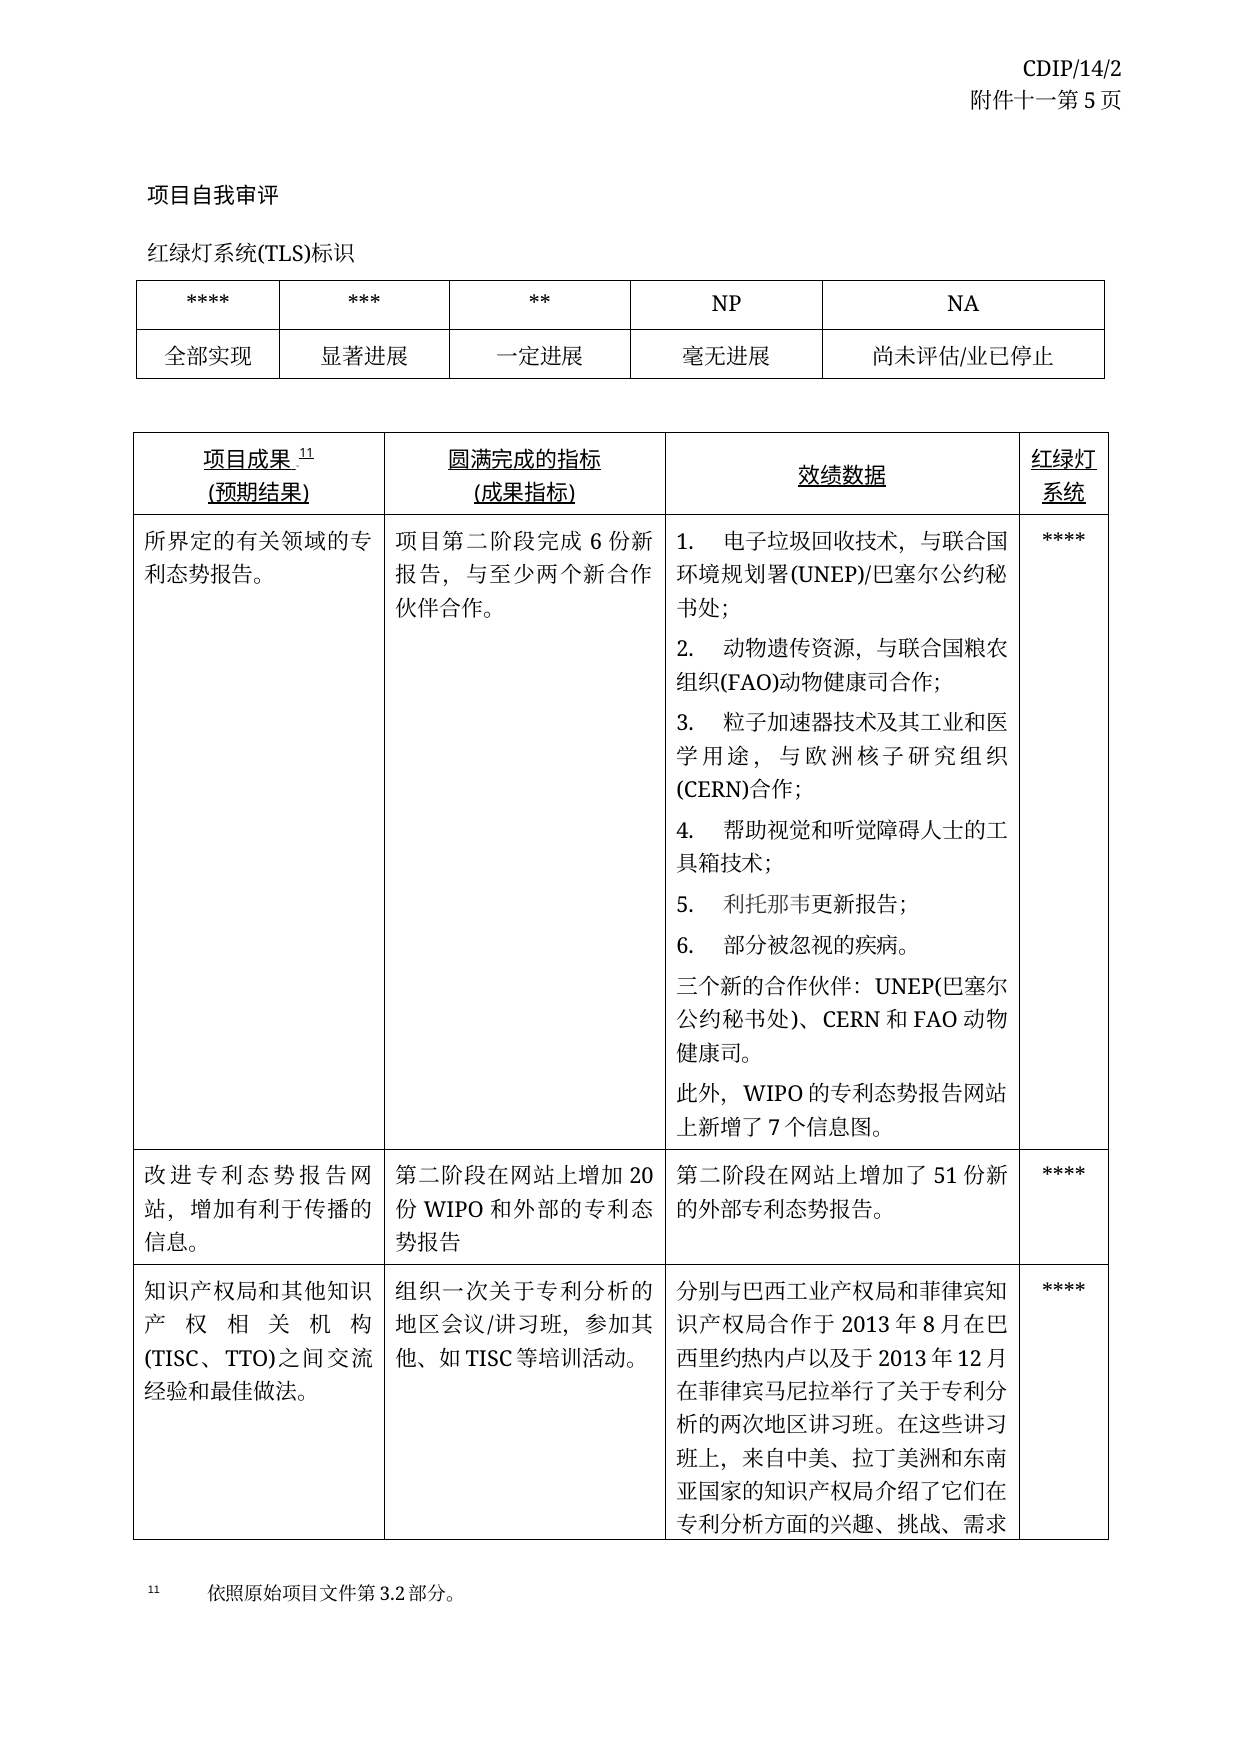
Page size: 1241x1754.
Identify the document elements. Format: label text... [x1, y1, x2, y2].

table_header *** [280, 281, 449, 329]
table_header 项目成果10F (预期结果) [134, 433, 384, 514]
table_cell 所界定的有关领域的专利态势报告。 [134, 515, 384, 1149]
table_header ** [450, 281, 630, 329]
table_cell 电子垃圾回收技术，与联合国环境规划署(UNEP)/巴塞尔公约秘书处； 动物遗传资源，与联合国粮农组织(FAO)动物健康司合作； 粒子加速器技术及其工业和医学用途，与欧洲核子研究组织(CERN)合作； 帮助视觉和听觉障碍人士的工具箱技术； 利托那韦更新报告； 部分被忽视的疾病。 三个新的合作伙伴：UNEP(巴塞尔公约秘书处)、CERN和FAO动物健康司。 此外，WIPO的专利态势报告网站上新增了7个信息图。 [666, 515, 1019, 1149]
table_header NA [823, 281, 1104, 329]
text 红绿灯系统(TLS)标识 [148, 234, 1122, 268]
table_cell 显著进展 [280, 330, 449, 378]
table_cell **** [1020, 1265, 1108, 1539]
table_header 效绩数据 [666, 433, 1019, 514]
table_header 项目自我审评 [136, 171, 1104, 222]
table_header 红绿灯系统 [1020, 433, 1108, 514]
table_cell 改进专利态势报告网站，增加有利于传播的信息。 [134, 1150, 384, 1264]
table_cell 尚未评估/业已停止 [823, 330, 1104, 378]
table_cell 知识产权局和其他知识产权相关机构(TISC、TTO)之间交流经验和最佳做法。 [134, 1265, 384, 1539]
table_cell 第二阶段在网站上增加了51份新的外部专利态势报告。 [666, 1150, 1019, 1264]
table_cell **** [1020, 1150, 1108, 1264]
table_cell 项目第二阶段完成6份新报告，与至少两个新合作伙伴合作。 [385, 515, 665, 1149]
table_header **** [137, 281, 279, 329]
table_cell 组织一次关于专利分析的地区会议/讲习班，参加其他、如TISC等培训活动。 [385, 1265, 665, 1539]
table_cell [666, 1265, 1019, 1539]
table_header NP [631, 281, 822, 329]
table_cell 全部实现 [137, 330, 279, 378]
table_header 圆满完成的指标 (成果指标) [385, 433, 665, 514]
table_cell 第二阶段在网站上增加20份WIPO和外部的专利态势报告 [385, 1150, 665, 1264]
table_cell **** [1020, 515, 1108, 1149]
table_cell 毫无进展 [631, 330, 822, 378]
table_cell 一定进展 [450, 330, 630, 378]
